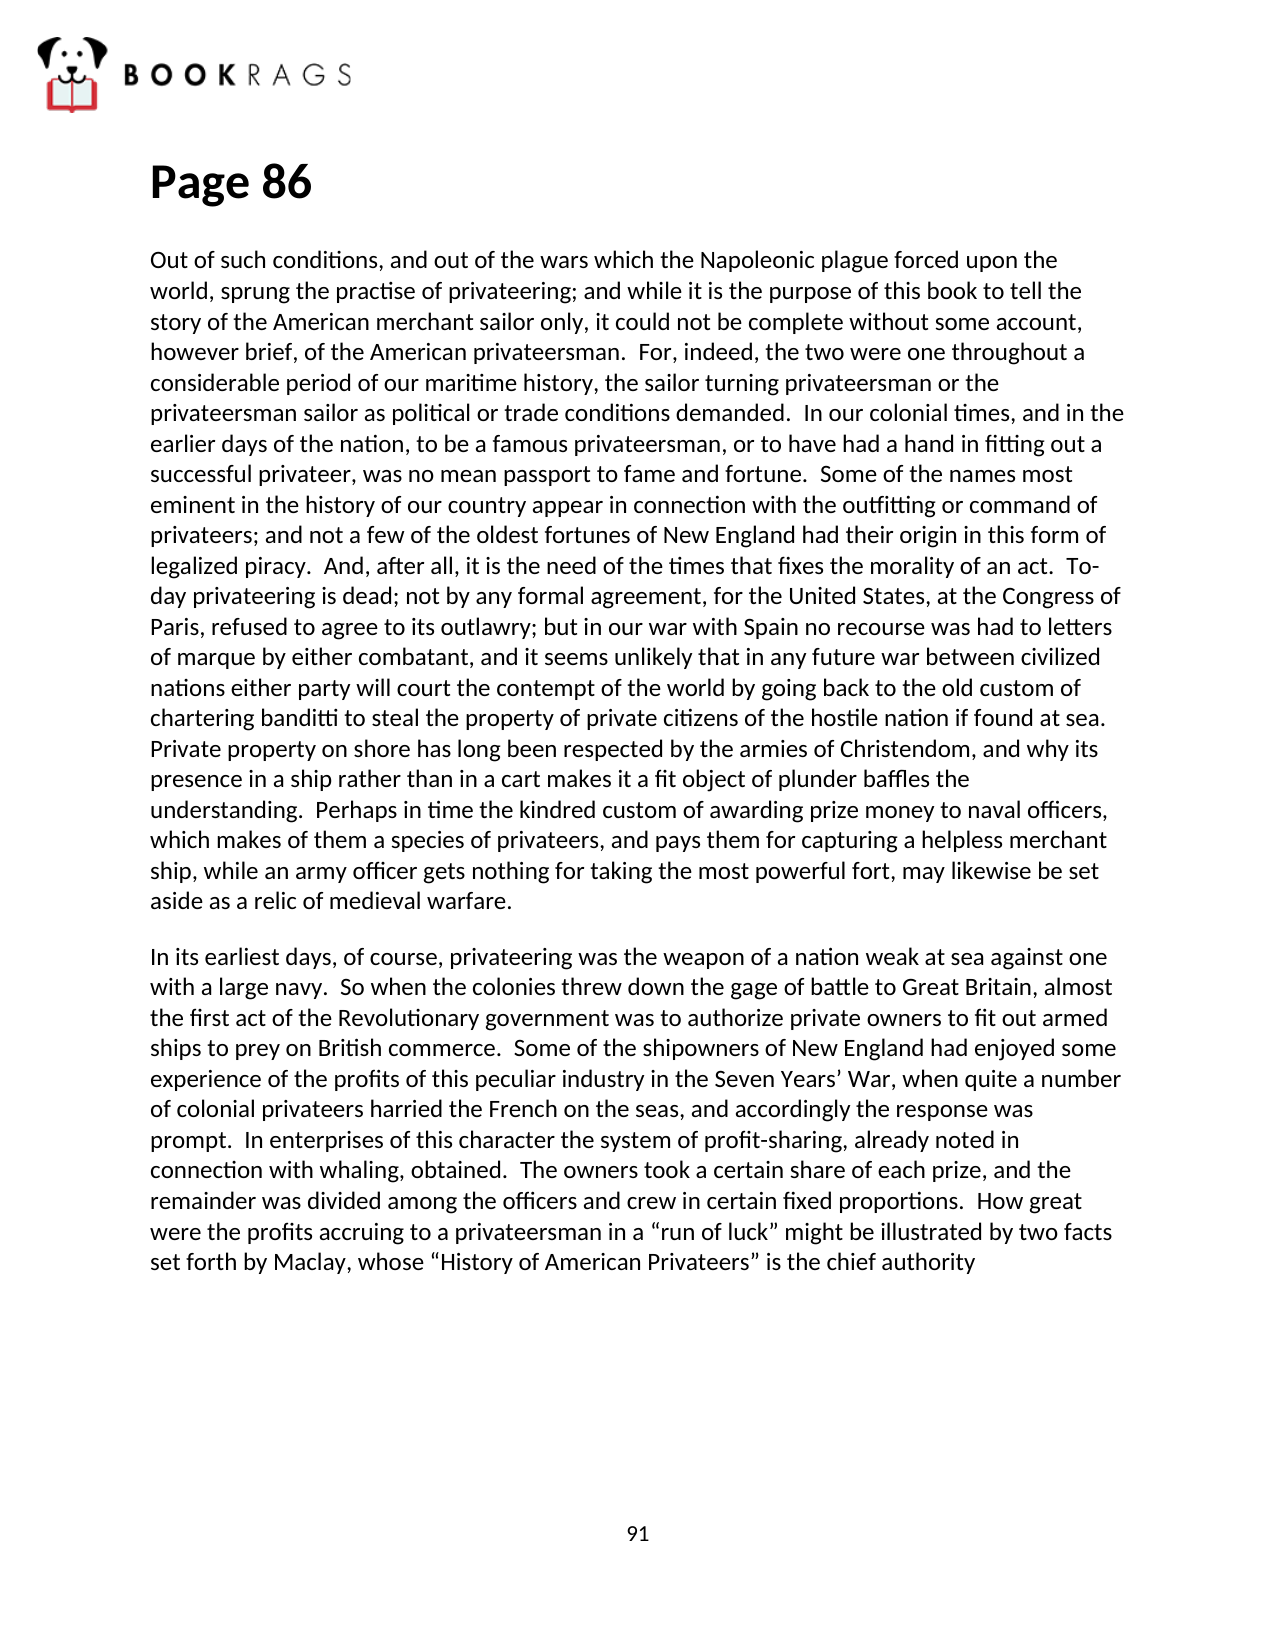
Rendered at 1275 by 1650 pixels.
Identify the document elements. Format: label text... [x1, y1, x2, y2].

text In its earliest days, of course, privateering was the weapon of a nation weak at sea against one with a large navy. So when the colonies threw down the gage of battle to Great Britain, almost the first act of the Revolutionary government was to authorize private owners to fit out armed ships to prey on British commerce. Some of the shipowners of New England had enjoyed some experience of the profits of this peculiar industry in the Seven Years’ War, when quite a number of colonial privateers harried the French on the seas, and accordingly the response was prompt. In enterprises of this character the system of profit-sharing, already noted in connection with whaling, obtained. The owners took a certain share of each prize, and the remainder was divided among the officers and crew in certain fixed proportions. How great were the profits accruing to a privateersman in a “run of luck” might be illustrated by two facts set forth by Maclay, whose “History of American Privateers” is the chief authority [150, 941, 1125, 1277]
text Out of such conditions, and out of the wars which the Napoleonic plague forced upon the world, sprung the practise of privateering; and while it is the purpose of this book to tell the story of the American merchant sailor only, it could not be complete without some account, however brief, of the American privateersman. For, indeed, the two were one throughout a considerable period of our maritime history, the sailor turning privateersman or the privateersman sailor as political or trade conditions demanded. In our colonial times, and in the earlier days of the nation, to be a famous privateersman, or to have had a hand in fitting out a successful privateer, was no mean passport to fame and fortune. Some of the names most eminent in the history of our country appear in connection with the outfitting or command of privateers; and not a few of the oldest fortunes of New England had their origin in this form of legalized piracy. And, after all, it is the need of the times that fixes the morality of an act. To-day privateering is dead; not by any formal agreement, for the United States, at the Congress of Paris, refused to agree to its outlawry; but in our war with Spain no recourse was had to letters of marque by either combatant, and it seems unlikely that in any future war between civilized nations either party will court the contempt of the world by going back to the old custom of chartering banditti to steal the property of private citizens of the hostile nation if found at sea. Private property on shore has long been respected by the armies of Christendom, and why its presence in a ship rather than in a cart makes it a fit object of plunder baffles the understanding. Perhaps in time the kindred custom of awarding prize money to naval officers, which makes of them a species of privateers, and pays them for capturing a helpless merchant ship, while an army officer gets nothing for taking the most powerful fort, may likewise be set aside as a relic of medieval warfare. [150, 244, 1125, 916]
text Page 86 [150, 150, 1125, 211]
picture [37, 37, 351, 113]
